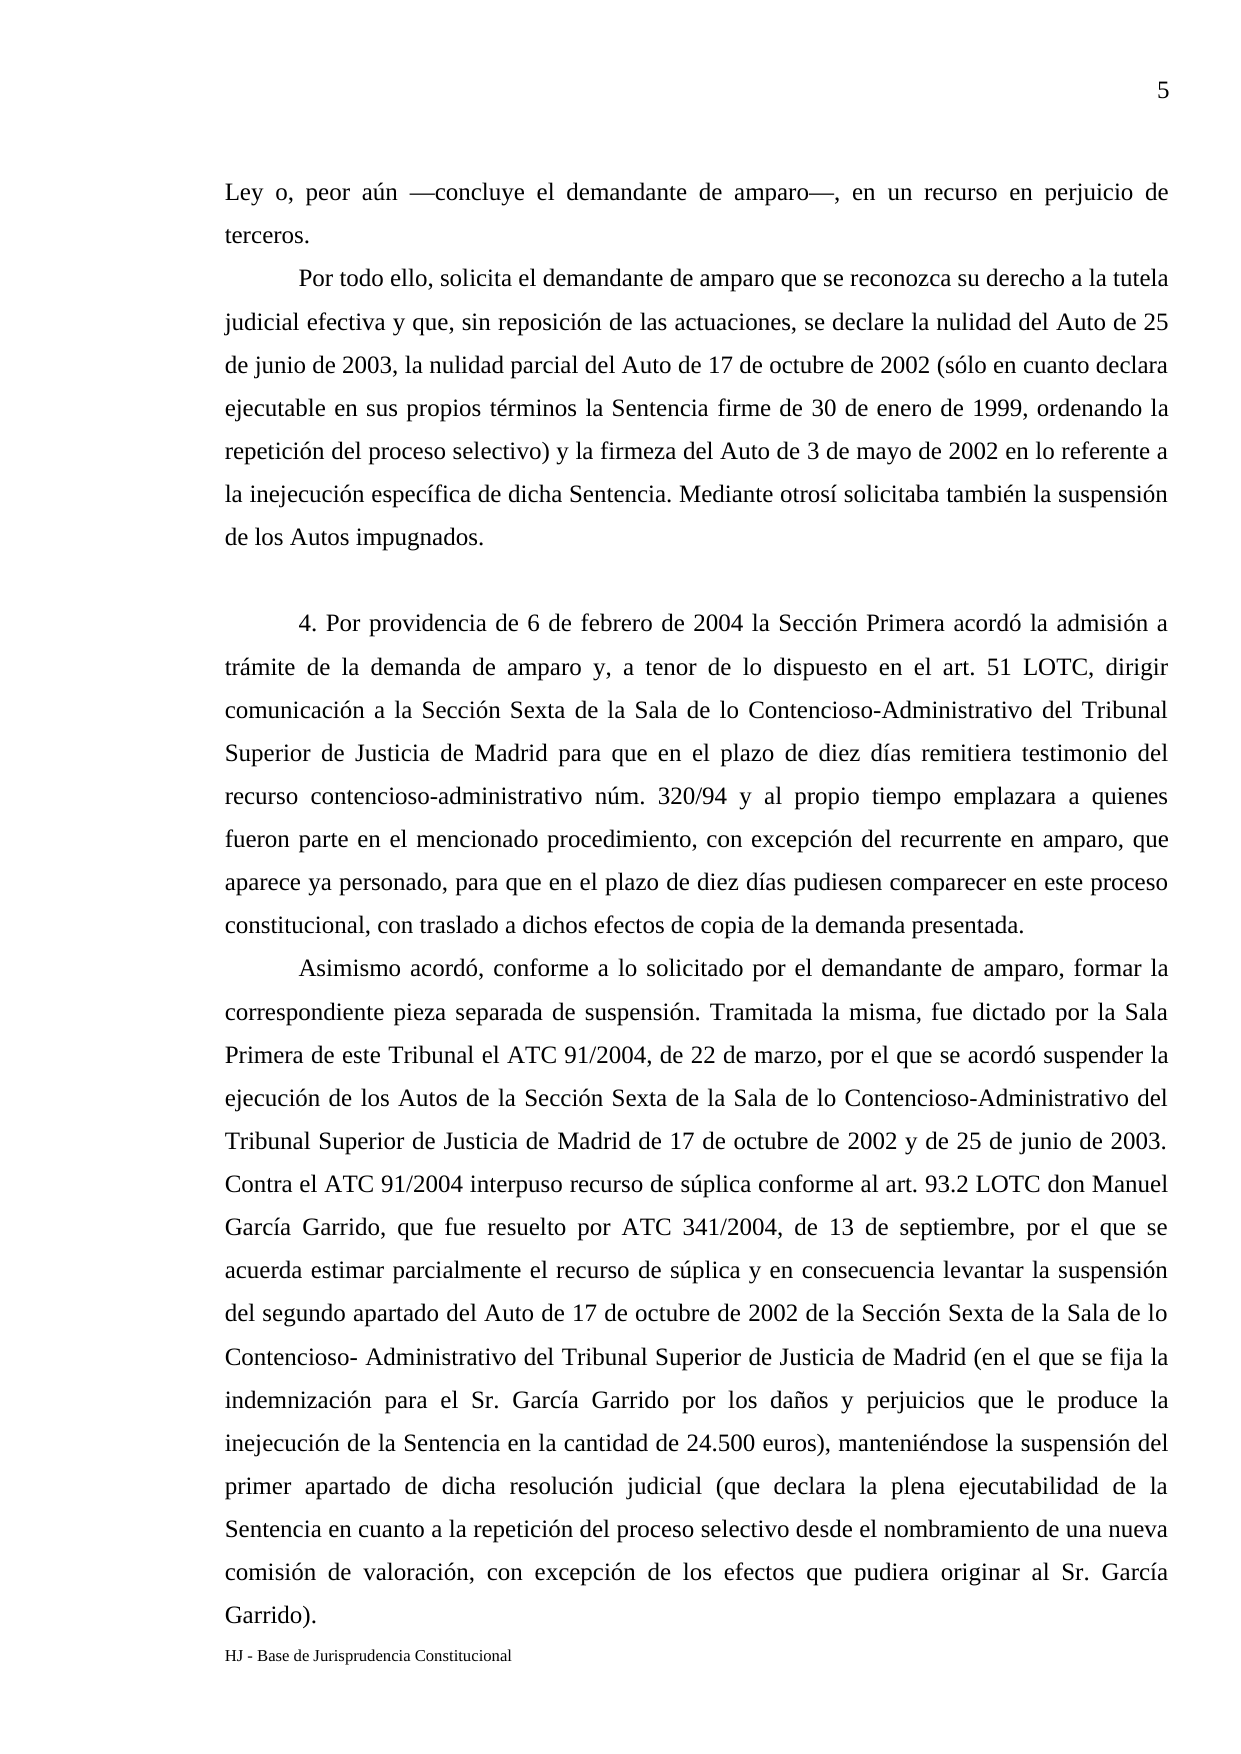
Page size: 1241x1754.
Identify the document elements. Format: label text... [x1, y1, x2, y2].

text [224, 177, 1169, 249]
text 4. Por providencia de 6 de febrero de 2004 la Sección Primera acordó la admisión a trámite de la demanda de amparo y, a tenor de lo dispuesto en el art. 51 LOTC, dirigir comunicación a la Sección Sexta de la Sala de lo Contencioso-Administrativo del Tribunal Superior de Justicia de Madrid para que en el plazo de diez días remitiera testimonio del recurso contencioso-administrativo núm. 320/94 y al propio tiempo emplazara a quienes fueron parte en el mencionado procedimiento, con excepción del recurrente en amparo, que aparece ya personado, para que en el plazo de diez días pudiesen comparecer en este proceso constitucional, con traslado a dichos efectos de copia de la demanda presentada. [224, 608, 1169, 939]
text Por todo ello, solicita el demandante de amparo que se reconozca su derecho a la tutela judicial efectiva y que, sin reposición de las actuaciones, se declare la nulidad del Auto de 25 de junio de 2003, la nulidad parcial del Auto de 17 de octubre de 2002 (sólo en cuanto declara ejecutable en sus propios términos la Sentencia firme de 30 de enero de 1999, ordenando la repetición del proceso selectivo) y la firmeza del Auto de 3 de mayo de 2002 en lo referente a la inejecución específica de dicha Sentencia. Mediante otrosí solicitaba también la suspensión de los Autos impugnados. [224, 263, 1169, 551]
text Asimismo acordó, conforme a lo solicitado por el demandante de amparo, formar la correspondiente pieza separada de suspensión. Tramitada la misma, fue dictado por la Sala Primera de este Tribunal el ATC 91/2004, de 22 de marzo, por el que se acordó suspender la ejecución de los Autos de la Sección Sexta de la Sala de lo Contencioso-Administrativo del Tribunal Superior de Justicia de Madrid de 17 de octubre de 2002 y de 25 de junio de 2003. Contra el ATC 91/2004 interpuso recurso de súplica conforme al art. 93.2 LOTC don Manuel García Garrido, que fue resuelto por ATC 341/2004, de 13 de septiembre, por el que se acuerda estimar parcialmente el recurso de súplica y en consecuencia levantar la suspensión del segundo apartado del Auto de 17 de octubre de 2002 de la Sección Sexta de la Sala de lo Contencioso- Administrativo del Tribunal Superior de Justicia de Madrid (en el que se fija la indemnización para el Sr. García Garrido por los daños y perjuicios que le produce la inejecución de la Sentencia en la cantidad de 24.500 euros), manteniéndose la suspensión del primer apartado de dicha resolución judicial (que declara la plena ejecutabilidad de la Sentencia en cuanto a la repetición del proceso selectivo desde el nombramiento de una nueva comisión de valoración, con excepción de los efectos que pudiera originar al Sr. García Garrido). [224, 953, 1169, 1629]
